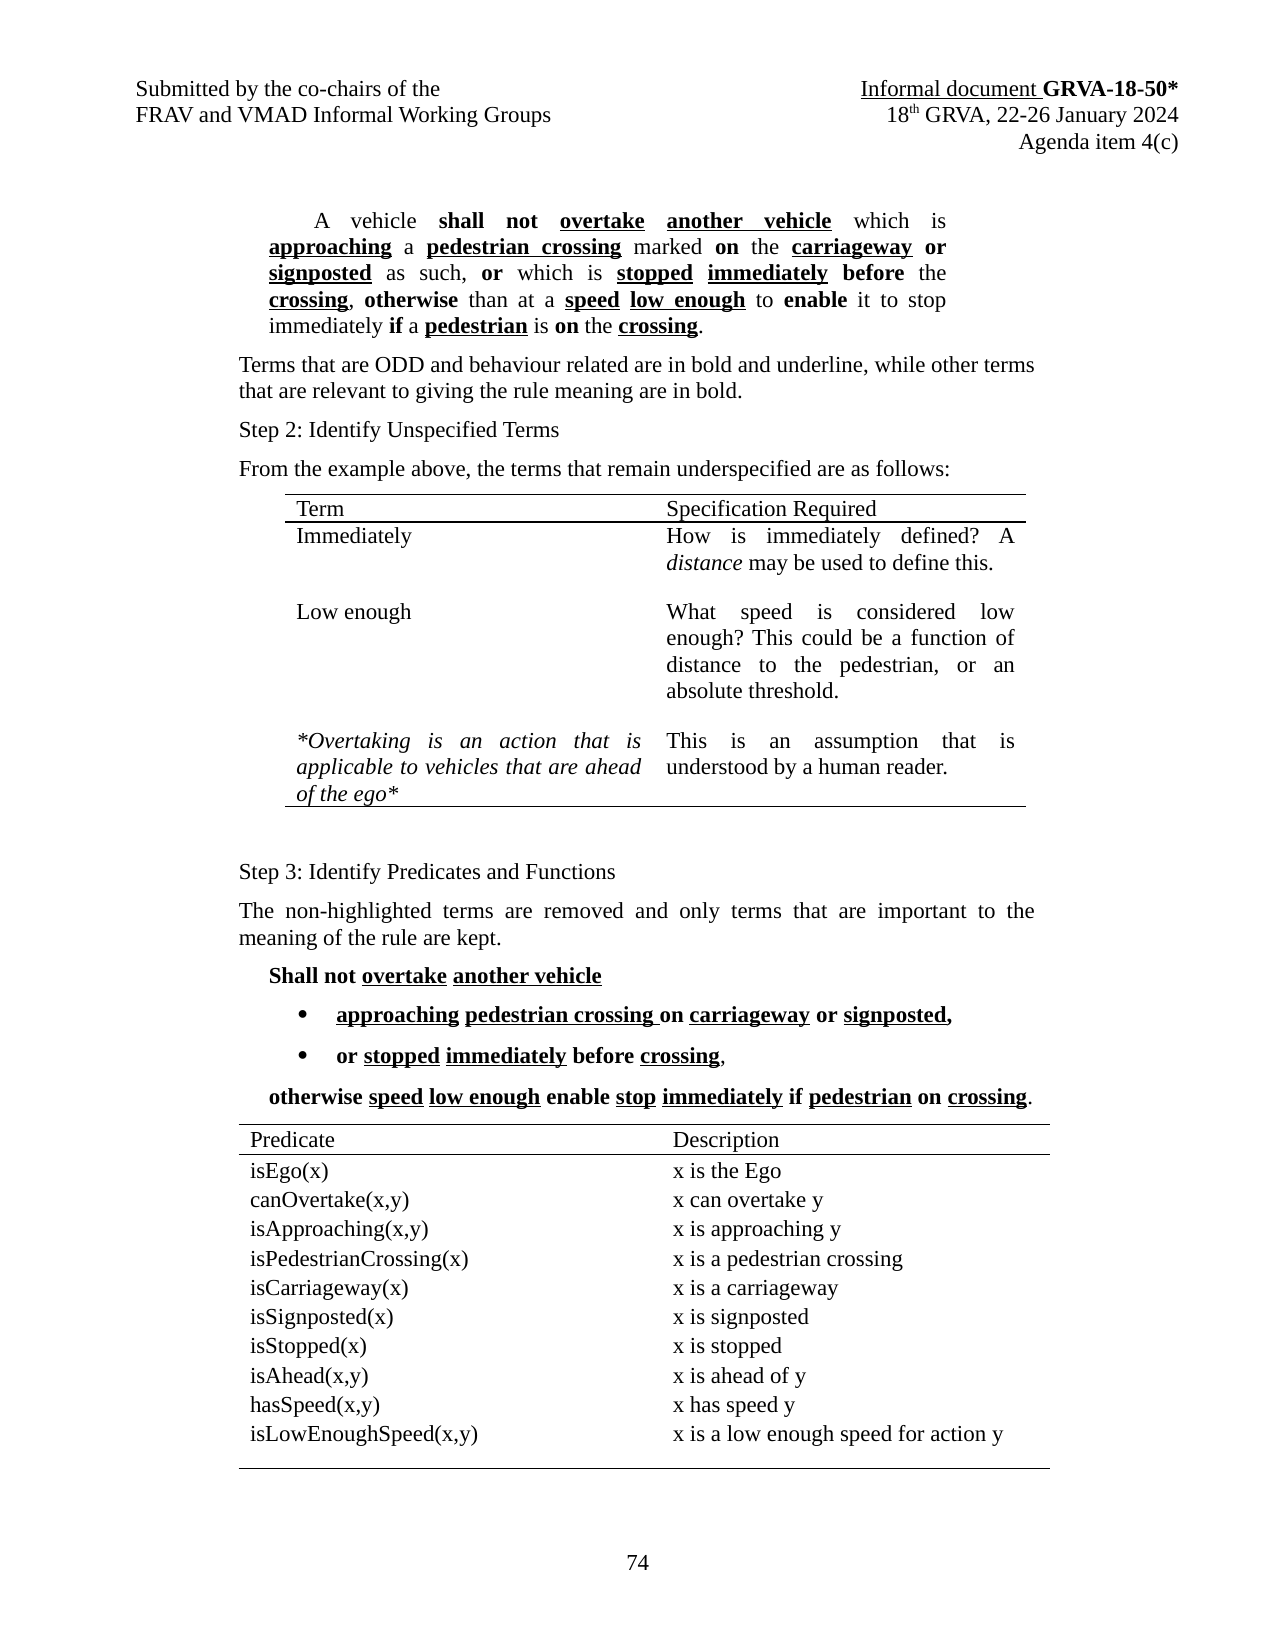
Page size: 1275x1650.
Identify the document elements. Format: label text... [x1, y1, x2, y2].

table_cell x is approaching y [661, 1214, 1050, 1243]
table_cell x is ahead of y [661, 1360, 1050, 1389]
table_header Description [661, 1125, 1050, 1154]
table_header Specification Required [655, 495, 1026, 521]
list Step 2: Identify Unspecified Terms [238, 416, 1036, 443]
table_cell Immediately [285, 523, 655, 598]
table_cell x is a low enough speed for action y [661, 1419, 1050, 1468]
table_cell canOvertake(x,y) [239, 1185, 661, 1214]
table_cell Low enough [285, 598, 655, 727]
table_cell hasSpeed(x,y) [239, 1390, 661, 1419]
list Terms that are ODD and behaviour related are in bold and underline, while other terms that are relevant to giving the rule meaning are in bold. [238, 351, 1036, 404]
table_header Predicate [239, 1125, 661, 1154]
table_cell x is a carriageway [661, 1273, 1050, 1302]
table_cell isCarriageway(x) [239, 1273, 661, 1302]
list Shall not overtake another vehicle [150, 962, 1036, 989]
table_cell x is signposted [661, 1302, 1050, 1331]
list approaching pedestrian crossing on carriageway or signposted, [298, 1001, 1036, 1028]
table_cell x can overtake y [661, 1185, 1050, 1214]
table_cell isApproaching(x,y) [239, 1214, 661, 1243]
table_cell x is the Ego [661, 1155, 1050, 1185]
table_cell x has speed y [661, 1390, 1050, 1419]
table_header Term [285, 495, 655, 521]
list Step 3: Identify Predicates and Functions [120, 858, 1036, 885]
table_cell isAhead(x,y) [239, 1360, 661, 1389]
table_cell *Overtaking is an action that is applicable to vehicles that are ahead of the ego* [285, 727, 655, 806]
table_cell How is immediately defined? A distance may be used to define this. [655, 523, 1026, 598]
list From the example above, the terms that remain underspecified are as follows: [238, 455, 1036, 481]
table_cell isLowEnoughSpeed(x,y) [239, 1419, 661, 1468]
table_cell What speed is considered low enough? This could be a function of distance to the pedestrian, or an absolute threshold. [655, 598, 1026, 727]
table_cell x is a pedestrian crossing [661, 1243, 1050, 1272]
table_cell x is stopped [661, 1331, 1050, 1360]
table_cell isEgo(x) [239, 1155, 661, 1185]
list The non-highlighted terms are removed and only terms that are important to the meaning of the rule are kept. [120, 897, 1036, 950]
table_cell isPedestrianCrossing(x) [239, 1243, 661, 1272]
list or stopped immediately before crossing, [298, 1042, 1036, 1068]
table_cell isSignposted(x) [239, 1302, 661, 1331]
table_cell This is an assumption that is understood by a human reader. [655, 727, 1026, 806]
table_cell isStopped(x) [239, 1331, 661, 1360]
list otherwise speed low enough enable stop immediately if pedestrian on crossing. [150, 1083, 1036, 1109]
